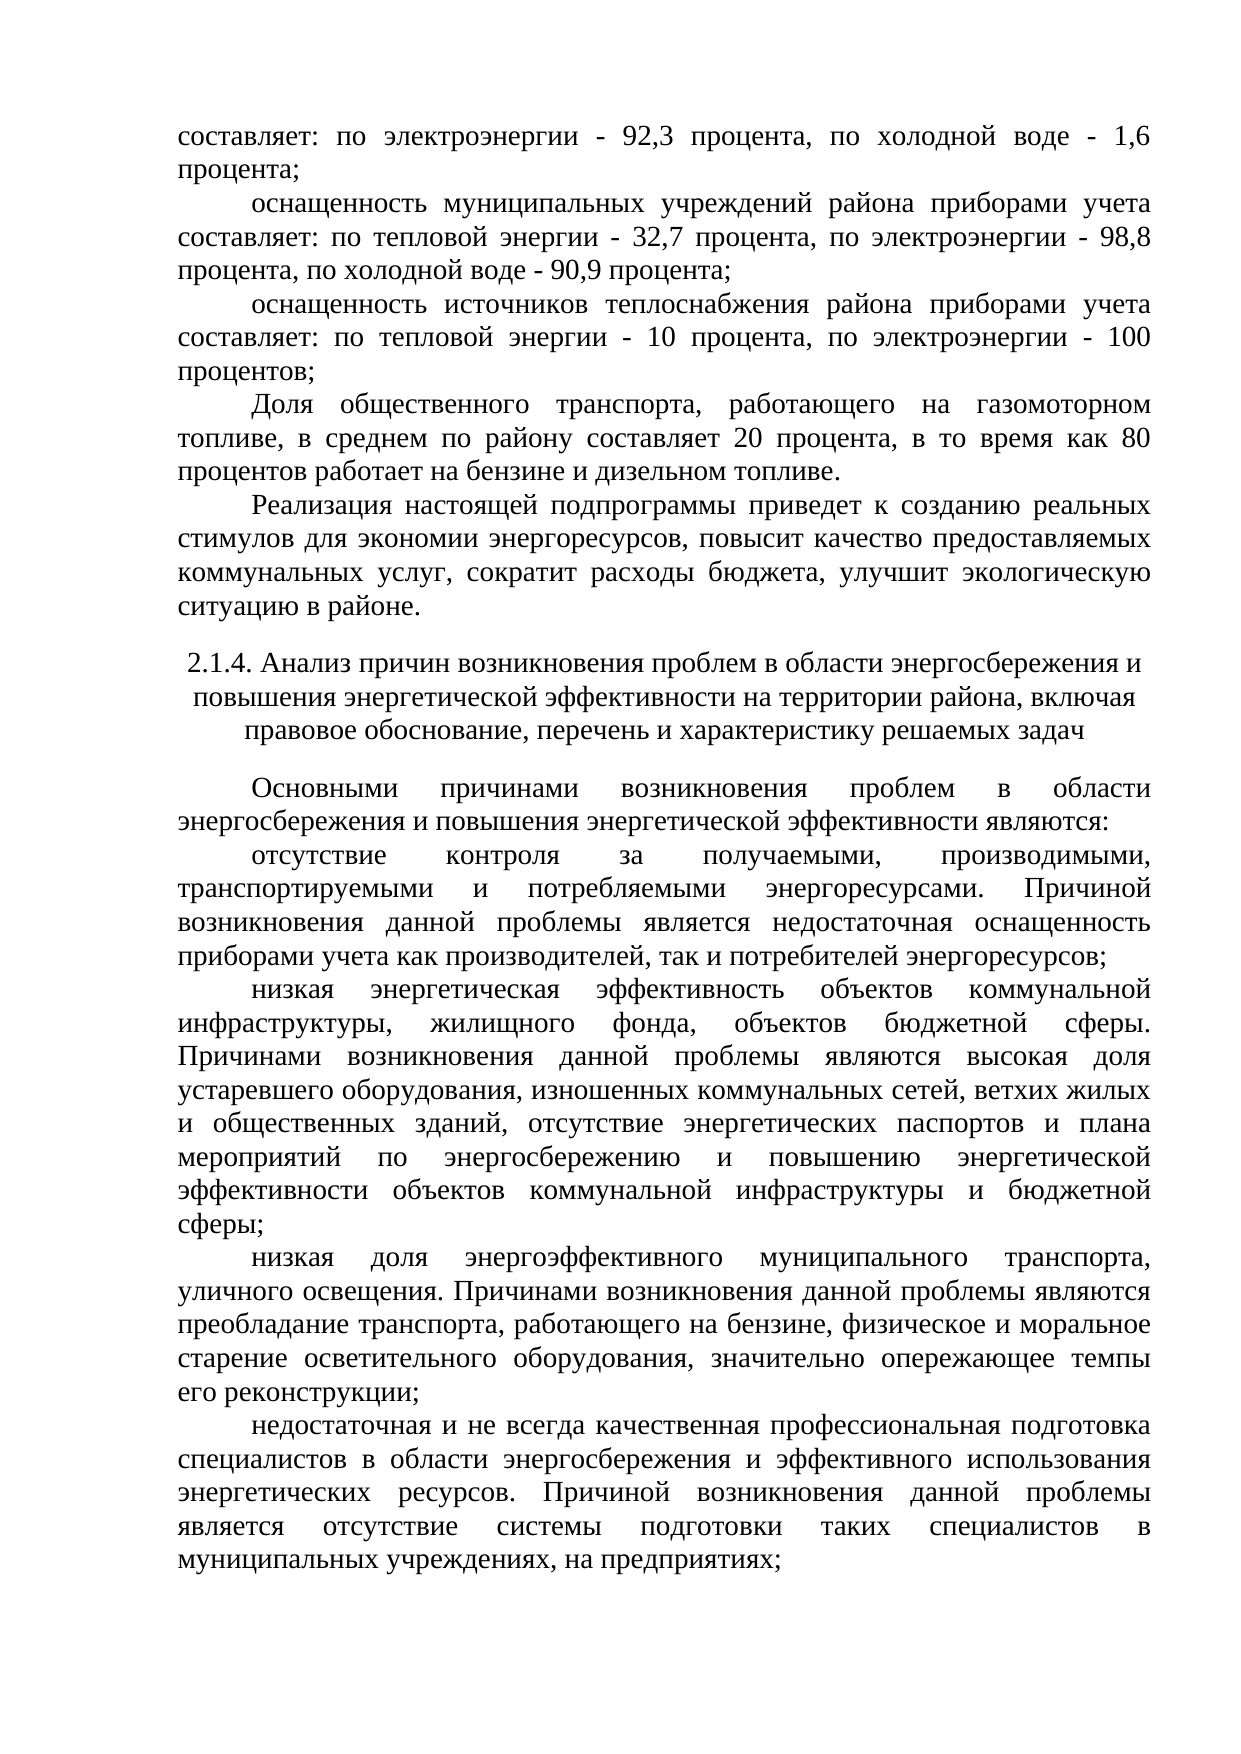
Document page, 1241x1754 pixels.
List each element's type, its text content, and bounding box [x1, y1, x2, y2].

text низкая энергетическая эффективность объектов коммунальной инфраструктуры, жилищного фонда, объектов бюджетной сферы. Причинами возникновения данной проблемы являются высокая доля устаревшего оборудования, изношенных коммунальных сетей, ветхих жилых и общественных зданий, отсутствие энергетических паспортов и плана мероприятий по энергосбережению и повышению энергетической эффективности объектов коммунальной инфраструктуры и бюджетной сферы; [177, 971, 1152, 1239]
text низкая доля энергоэффективного муниципального транспорта, уличного освещения. Причинами возникновения данной проблемы являются преобладание транспорта, работающего на бензине, физическое и моральное старение осветительного оборудования, значительно опережающее темпы его реконструкции; [177, 1239, 1152, 1407]
text отсутствие контроля за получаемыми, производимыми, транспортируемыми и потребляемыми энергоресурсами. Причиной возникновения данной проблемы является недостаточная оснащенность приборами учета как производителей, так и потребителей энергоресурсов; [177, 837, 1152, 971]
text недостаточная и не всегда качественная профессиональная подготовка специалистов в области энергосбережения и эффективного использования энергетических ресурсов. Причиной возникновения данной проблемы является отсутствие системы подготовки таких специалистов в муниципальных учреждениях, на предприятиях; [177, 1407, 1152, 1575]
text оснащенность муниципальных учреждений района приборами учета составляет: по тепловой энергии - 32,7 процента, по электроэнергии - 98,8 процента, по холодной воде - 90,9 процента; [177, 185, 1152, 286]
text Доля общественного транспорта, работающего на газомоторном топливе, в среднем по району составляет 20 процента, в то время как 80 процентов работает на бензине и дизельном топливе. [177, 386, 1152, 487]
text оснащенность источников теплоснабжения района приборами учета составляет: по тепловой энергии - 10 процента, по электроэнергии - 100 процентов; [177, 286, 1152, 386]
text 2.1.4. Анализ причин возникновения проблем в области энергосбережения и повышения энергетической эффективности на территории района, включая правовое обоснование, перечень и характеристику решаемых задач [177, 645, 1152, 746]
text Основными причинами возникновения проблем в области энергосбережения и повышения энергетической эффективности являются: [177, 770, 1152, 837]
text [177, 118, 1152, 185]
text Реализация настоящей подпрограммы приведет к созданию реальных стимулов для экономии энергоресурсов, повысит качество предоставляемых коммунальных услуг, сократит расходы бюджета, улучшит экологическую ситуацию в районе. [177, 487, 1152, 621]
